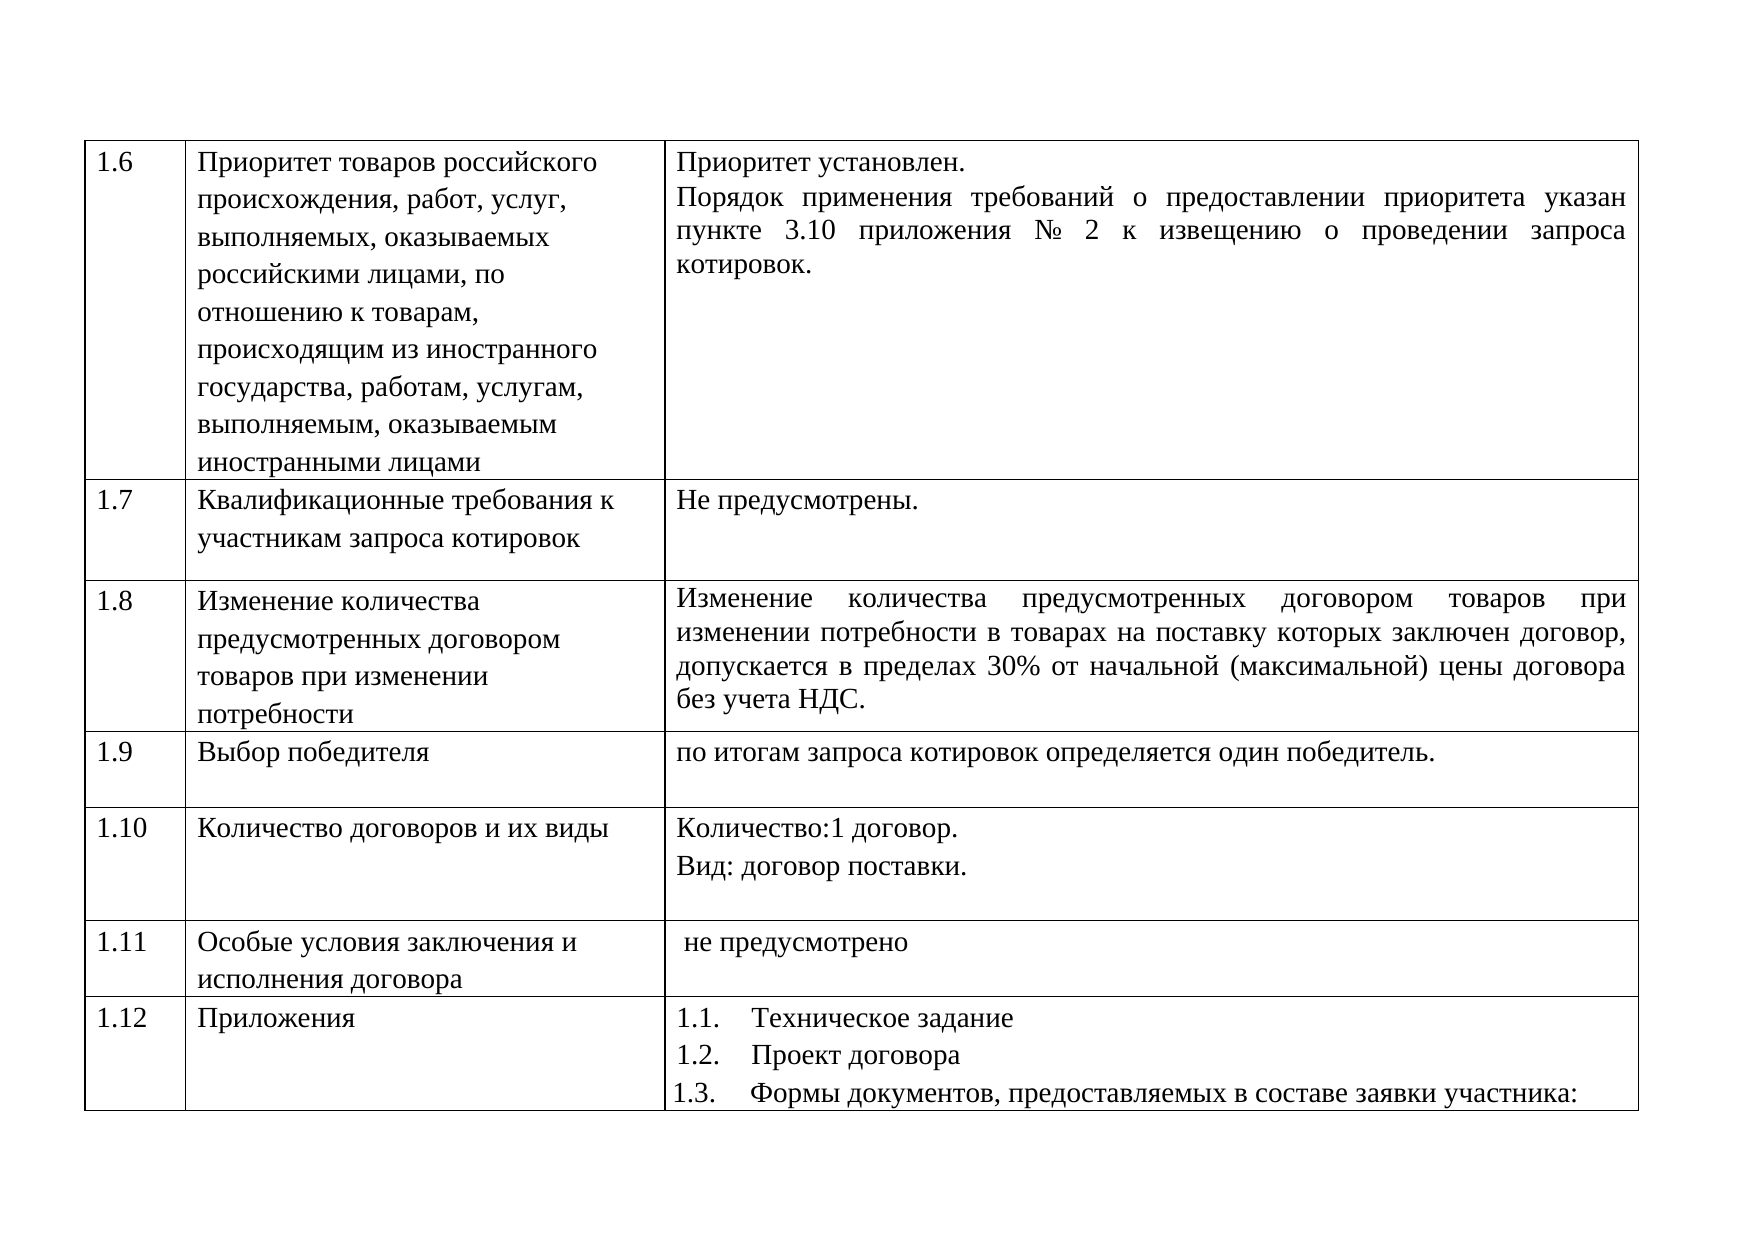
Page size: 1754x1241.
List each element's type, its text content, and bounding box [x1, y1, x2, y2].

table_cell Приоритет установлен. Порядок применения требований о предоставлении приоритета указан пункте 3.10 приложения № 2 к извещению о проведении запроса котировок. [666, 141, 1638, 479]
table_cell Количество договоров и их виды [186, 808, 664, 920]
table_cell не предусмотрено [666, 921, 1638, 996]
table_cell Выбор победителя [186, 732, 664, 807]
table_cell 1.12 [86, 997, 185, 1110]
table_cell Особые условия заключения и исполнения договора [186, 921, 664, 996]
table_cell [666, 997, 1638, 1110]
table_cell Квалификационные требования к участникам запроса котировок [186, 480, 664, 579]
table_cell по итогам запроса котировок определяется один победитель. [666, 732, 1638, 807]
table_cell 1.8 [86, 581, 185, 731]
table_cell 1.7 [86, 480, 185, 579]
table_cell 1.10 [86, 808, 185, 920]
table_cell Количество:1 договор. Вид: договор поставки. [666, 808, 1638, 920]
table_cell Изменение количества предусмотренных договором товаров при изменении потребности [186, 581, 664, 731]
table_cell 1.6 [86, 141, 185, 479]
table_cell Приложения [186, 997, 664, 1110]
table_cell Приоритет товаров российского происхождения, работ, услуг, выполняемых, оказываемых российскими лицами, по отношению к товарам, происходящим из иностранного государства, работам, услугам, выполняемым, оказываемым иностранными лицами [186, 141, 664, 479]
table_cell Не предусмотрены. [666, 480, 1638, 579]
table_cell Изменение количества предусмотренных договором товаров при изменении потребности в товарах на поставку которых заключен договор, допускается в пределах 30% от начальной (максимальной) цены договора без учета НДС. [666, 581, 1638, 731]
table_cell 1.9 [86, 732, 185, 807]
table_cell 1.11 [86, 921, 185, 996]
